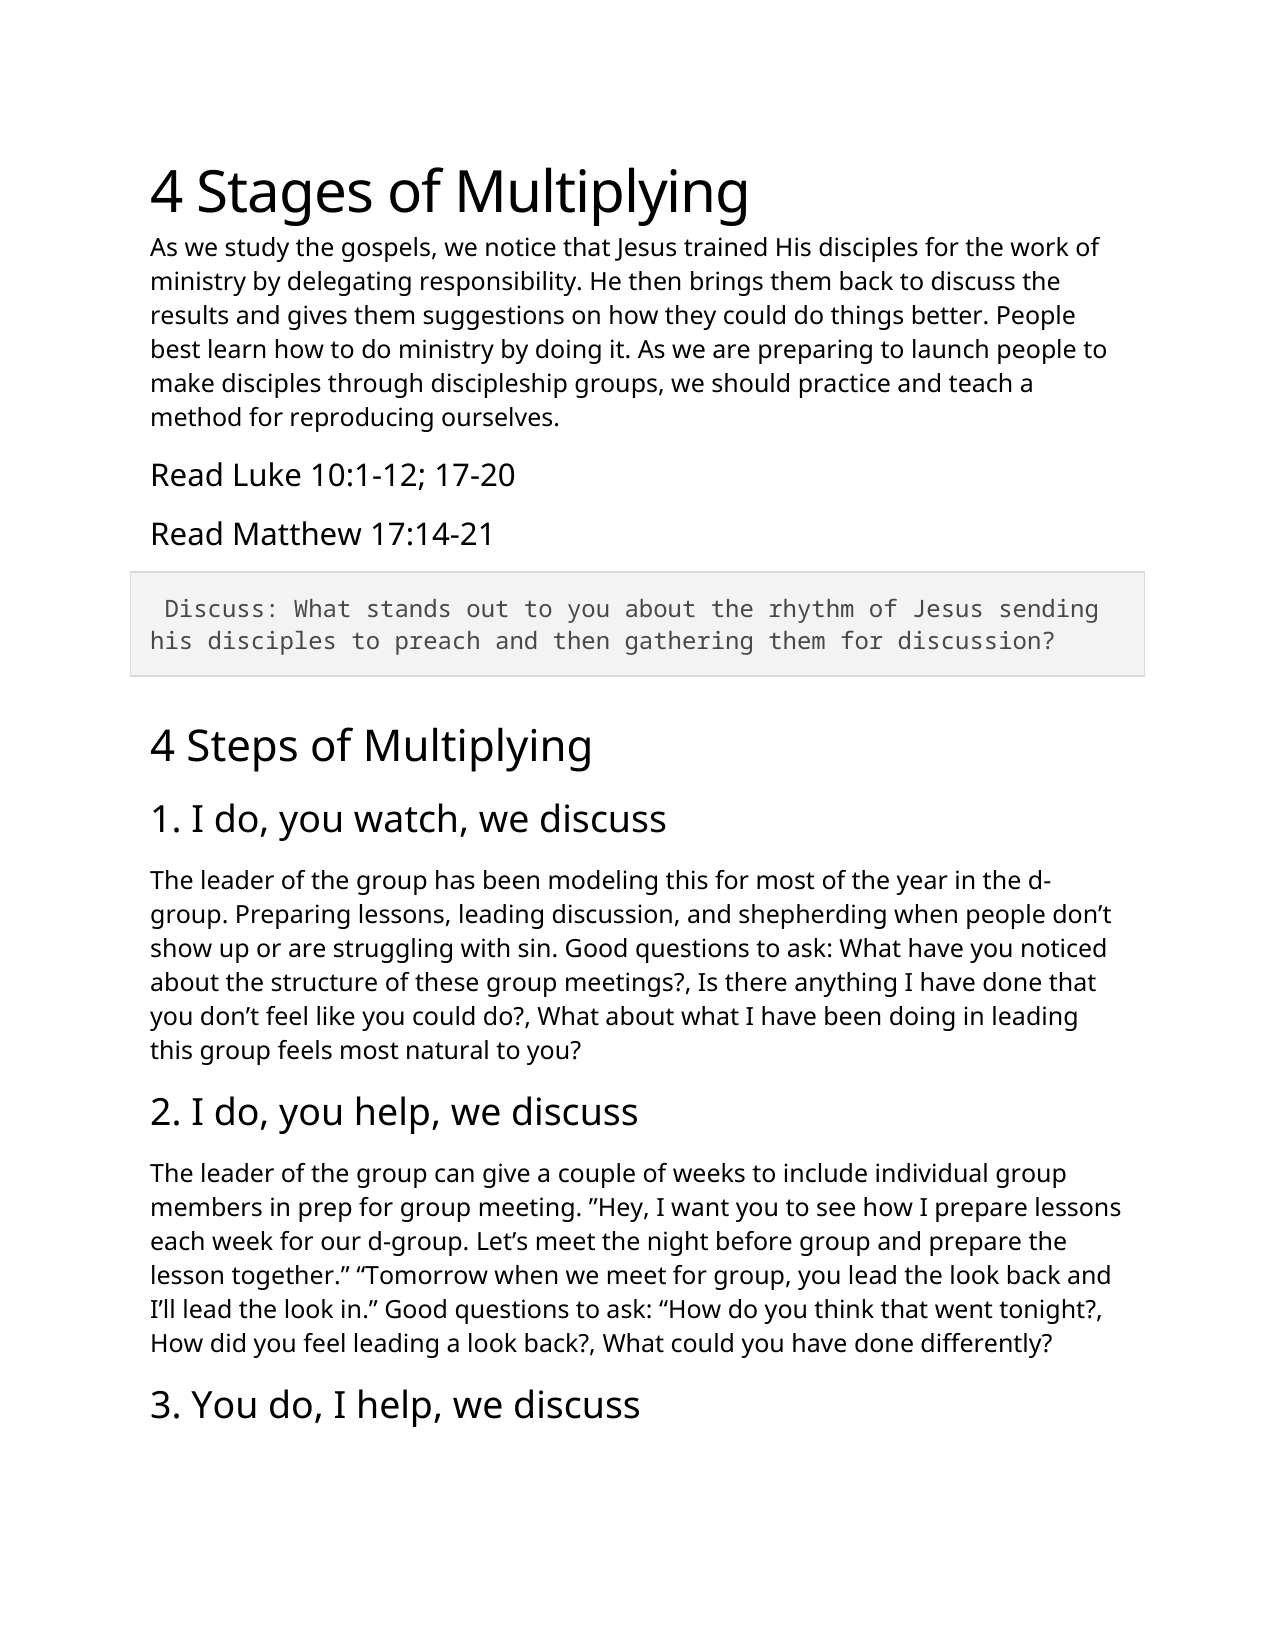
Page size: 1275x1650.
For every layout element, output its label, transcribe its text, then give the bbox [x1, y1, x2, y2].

text 1. I do, you watch, we discuss [150, 793, 1125, 844]
text 2. I do, you help, we discuss [150, 1086, 1125, 1137]
text 4 Steps of Multiplying [150, 714, 1125, 774]
text As we study the gospels, we notice that Jesus trained His disciples for the work of ministry by delegating responsibility. He then brings them back to discuss the results and gives them suggestions on how they could do things better. People best learn how to do ministry by doing it. As we are preparing to launch people to make disciples through discipleship groups, we should practice and teach a method for reproducing ourselves. [150, 229, 1125, 434]
text Read Matthew 17:14-21 [150, 512, 1125, 554]
text 3. You do, I help, we discuss [150, 1379, 1125, 1430]
text Read Luke 10:1-12; 17-20 [150, 453, 1125, 495]
text The leader of the group has been modeling this for most of the year in the d-group. Preparing lessons, leading discussion, and shepherding when people don’t show up or are struggling with sin. Good questions to ask: What have you noticed about the structure of these group meetings?, Is there anything I have done that you don’t feel like you could do?, What about what I have been doing in leading this group feels most natural to you? [150, 863, 1125, 1067]
text Discuss: What stands out to you about the rhythm of Jesus sending his disciples to preach and then gathering them for discussion? [131, 573, 1144, 675]
title 4 Stages of Multiplying [150, 150, 1125, 229]
text The leader of the group can give a couple of weeks to include individual group members in prep for group meeting. ”Hey, I want you to see how I prepare lessons each week for our d-group. Let’s meet the night before group and prepare the lesson together.” “Tomorrow when we meet for group, you lead the look back and I’ll lead the look in.” Good questions to ask: “How do you think that went tonight?, How did you feel leading a look back?, What could you have done differently? [150, 1156, 1125, 1360]
